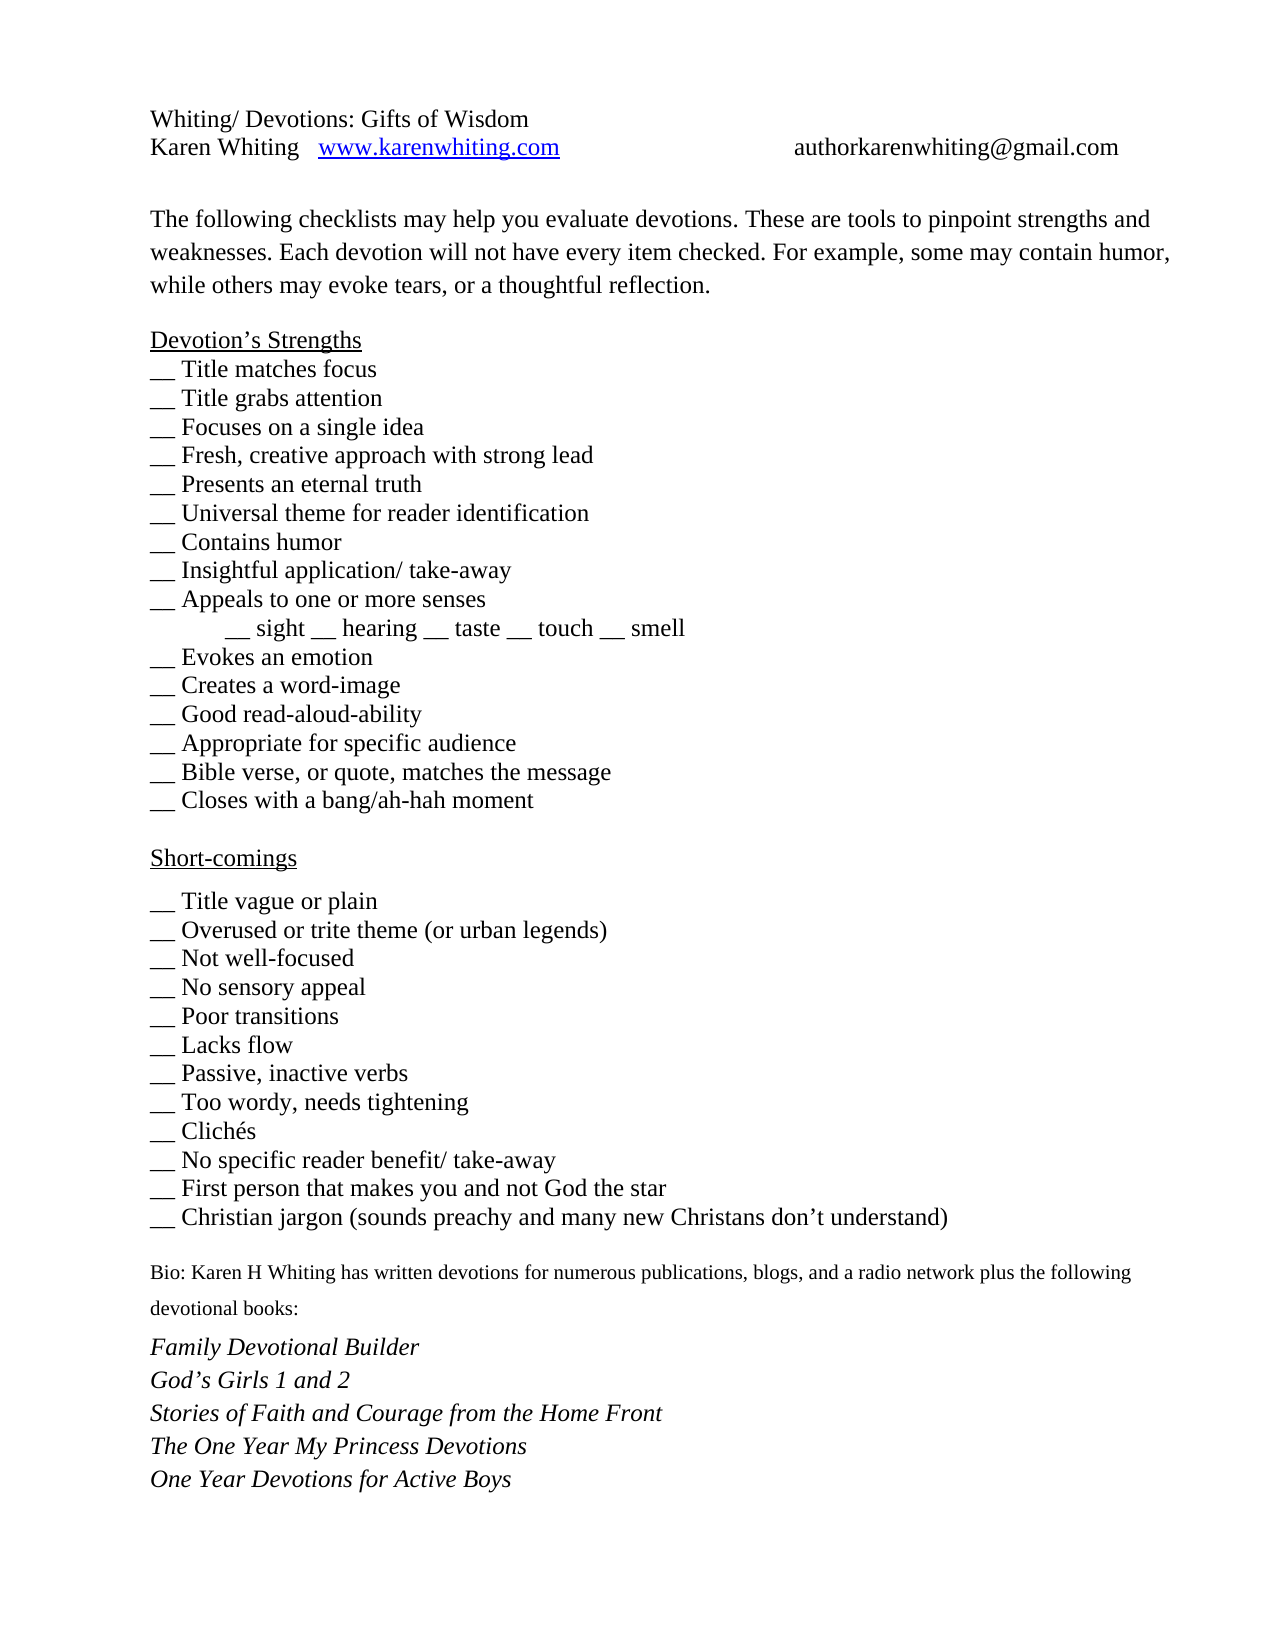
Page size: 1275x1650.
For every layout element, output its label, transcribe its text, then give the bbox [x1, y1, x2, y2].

text __ Not well-focused [150, 943, 1185, 972]
text __ Poor transitions [150, 1001, 1185, 1030]
text __ No specific reader benefit/ take-away [150, 1145, 1185, 1173]
text __ Insightful application/ take-away [150, 555, 1185, 584]
text God’s Girls 1 and 2 [150, 1365, 1185, 1394]
text __ Good read-aloud-ability [150, 699, 1185, 728]
text Devotion’s Strengths [150, 325, 1185, 354]
text __ Presents an eternal truth [150, 469, 1185, 498]
text __ Focuses on a single idea [150, 412, 1185, 440]
text Family Devotional Builder [150, 1332, 1185, 1361]
text Bio: Karen H Whiting has written devotions for numerous publications, blogs, and a radio network plus the following devotional books: [150, 1260, 1185, 1320]
text __ Universal theme for reader identification [150, 498, 1185, 527]
text __ Clichés [150, 1116, 1185, 1145]
text __ Appeals to one or more senses [150, 584, 1185, 613]
text __ Creates a word-image [150, 670, 1185, 699]
text The following checklists may help you evaluate devotions. These are tools to pinpoint strengths and weaknesses. Each devotion will not have every item checked. For example, some may contain humor, while others may evoke tears, or a thoughtful reflection. [150, 204, 1185, 299]
text __ Contains humor [150, 527, 1185, 555]
text __ Fresh, creative approach with strong lead [150, 440, 1185, 469]
text Short-comings [150, 843, 1185, 872]
text __ Overused or trite theme (or urban legends) [150, 915, 1185, 943]
text __ Lacks flow [150, 1030, 1185, 1058]
text __ No sensory appeal [150, 972, 1185, 1001]
text Stories of Faith and Courage from the Home Front [150, 1398, 1185, 1427]
text __ First person that makes you and not God the star [150, 1173, 1185, 1202]
text __ Evokes an emotion [150, 642, 1185, 670]
text __ Bible verse, or quote, matches the message [150, 757, 1185, 785]
text __ Christian jargon (sounds preachy and many new Christans don’t understand) [150, 1202, 1185, 1231]
text __ Passive, inactive verbs [150, 1058, 1185, 1087]
text The One Year My Princess Devotions [150, 1431, 1185, 1460]
text __ sight __ hearing __ taste __ touch __ smell [150, 613, 1185, 642]
text One Year Devotions for Active Boys [150, 1464, 1185, 1493]
text __ Closes with a bang/ah-hah moment [150, 785, 1185, 814]
text __ Appropriate for specific audience [150, 728, 1185, 757]
text __ Title vague or plain [150, 886, 1185, 915]
text __ Title grabs attention [150, 383, 1185, 412]
text __ Title matches focus [150, 354, 1185, 383]
text __ Too wordy, needs tightening [150, 1087, 1185, 1116]
